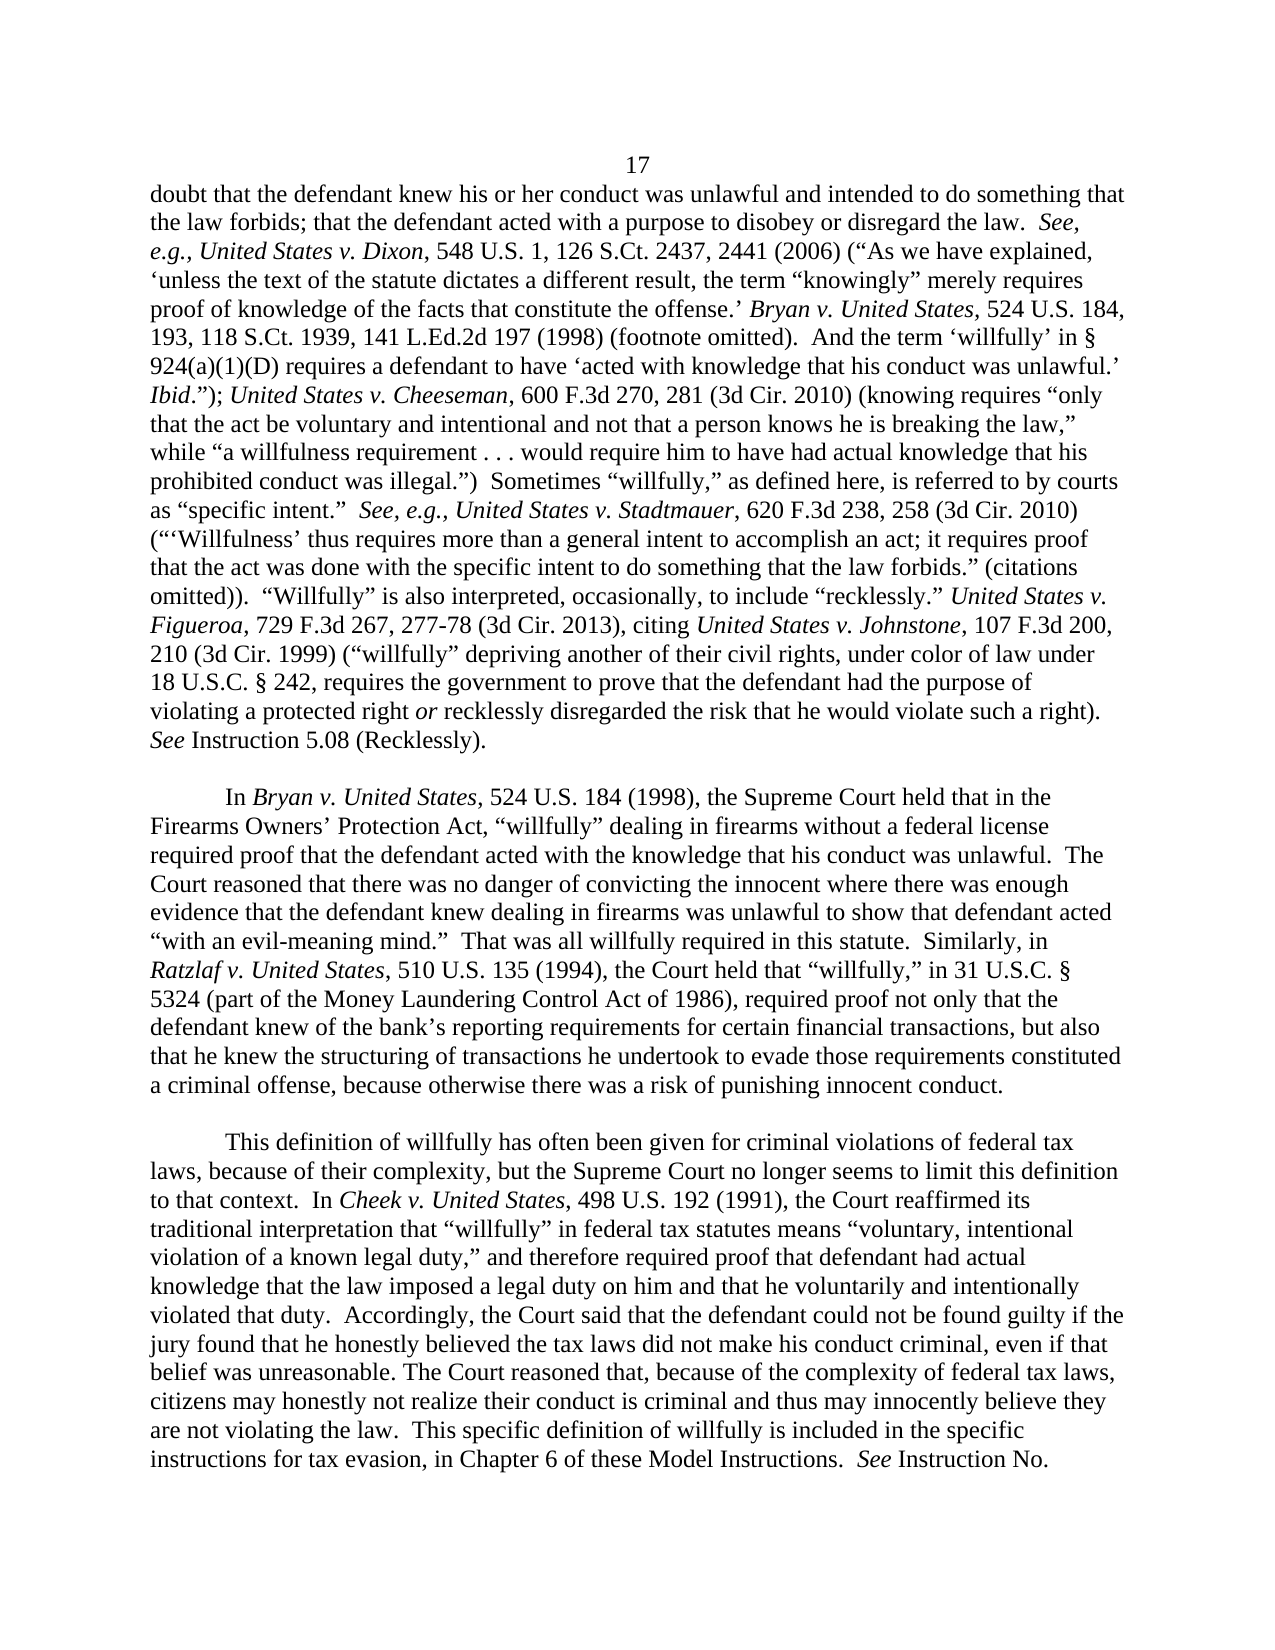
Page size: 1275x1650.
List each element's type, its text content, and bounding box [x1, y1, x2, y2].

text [150, 1127, 1125, 1472]
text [150, 150, 1125, 754]
text In Bryan v. United States, 524 U.S. 184 (1998), the Supreme Court held that in the Firearms Owners’ Protection Act, “willfully” dealing in firearms without a federal license required proof that the defendant acted with the knowledge that his conduct was unlawful. The Court reasoned that there was no danger of convicting the innocent where there was enough evidence that the defendant knew dealing in firearms was unlawful to show that defendant acted “with an evil-meaning mind.” That was all willfully required in this statute. Similarly, in Ratzlaf v. United States, 510 U.S. 135 (1994), the Court held that “willfully,” in 31 U.S.C. § 5324 (part of the Money Laundering Control Act of 1986), required proof not only that the defendant knew of the bank’s reporting requirements for certain financial transactions, but also that he knew the structuring of transactions he undertook to evade those requirements constituted a criminal offense, because otherwise there was a risk of punishing innocent conduct. [150, 782, 1125, 1099]
